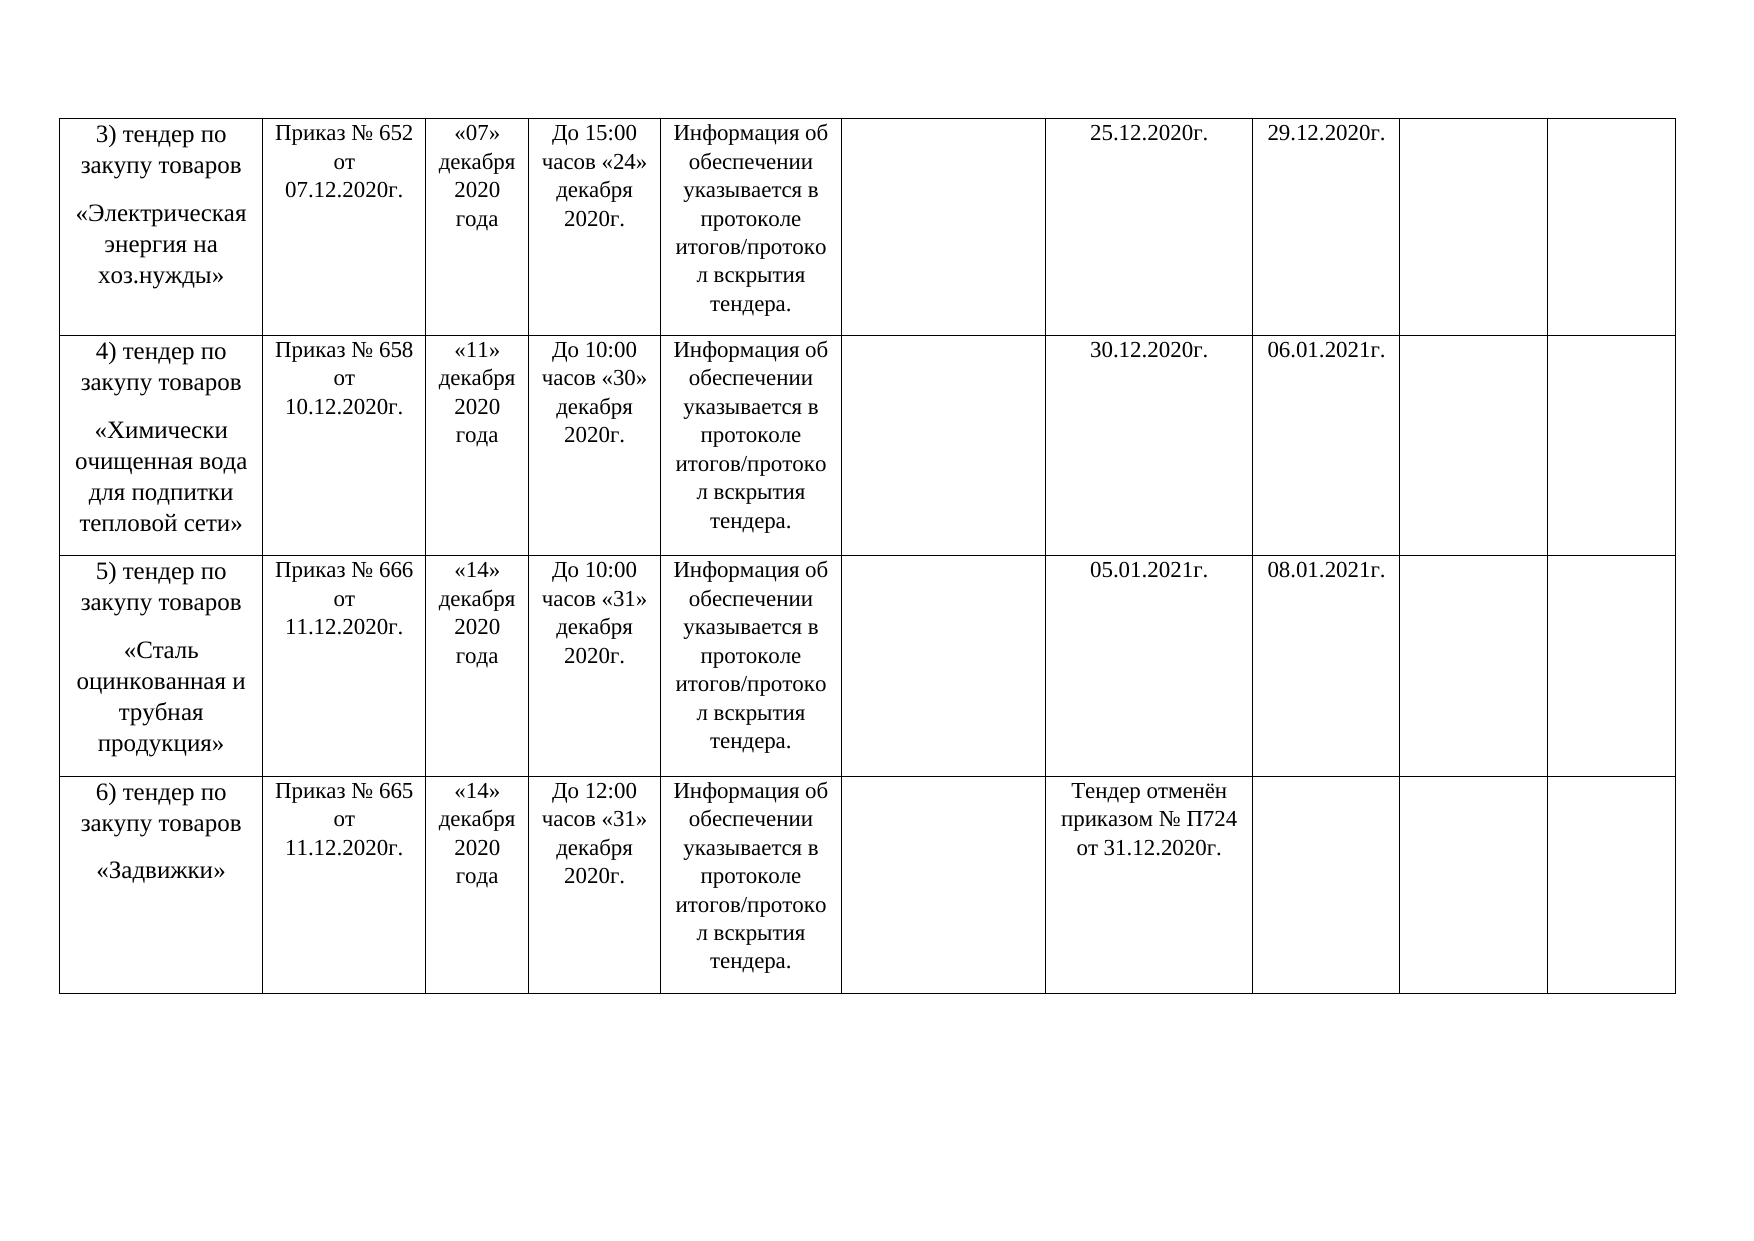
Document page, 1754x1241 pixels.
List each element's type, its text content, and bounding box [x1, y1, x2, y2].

table_cell 3) тендер по закупу товаров «Электрическая энергия на хоз.нужды» [60, 119, 262, 335]
table_cell 4) тендер по закупу товаров «Химически очищенная вода для подпитки тепловой сети» [60, 336, 262, 555]
table_cell [1400, 119, 1547, 335]
table_cell До 10:00 часов «30» декабря 2020г. [529, 336, 660, 555]
table_cell «14» декабря 2020 года [426, 777, 528, 993]
table_cell 5) тендер по закупу товаров «Сталь оцинкованная и трубная продукция» [60, 556, 262, 776]
table_cell Информация об обеспечении указывается в протоколе итогов/протокол вскрытия тендера. [661, 336, 841, 555]
table_cell Приказ № 658 от 10.12.2020г. [263, 336, 425, 555]
table_cell [1400, 777, 1547, 993]
table_cell 6) тендер по закупу товаров «Задвижки» [60, 777, 262, 993]
table_cell 05.01.2021г. [1046, 556, 1252, 776]
table_cell Информация об обеспечении указывается в протоколе итогов/протокол вскрытия тендера. [661, 556, 841, 776]
table_cell Приказ № 652 от 07.12.2020г. [263, 119, 425, 335]
table_cell Приказ № 665 от 11.12.2020г. [263, 777, 425, 993]
table_cell «11» декабря 2020 года [426, 336, 528, 555]
table_cell [842, 556, 1045, 776]
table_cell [426, 119, 528, 335]
table_cell [1400, 556, 1547, 776]
table_cell Информация об обеспечении указывается в протоколе итогов/протокол вскрытия тендера. [661, 777, 841, 993]
table_cell [1400, 336, 1547, 555]
table_cell [1548, 119, 1675, 335]
table_cell Приказ № 666 от 11.12.2020г. [263, 556, 425, 776]
table_cell 30.12.2020г. [1046, 336, 1252, 555]
table_cell [1548, 777, 1675, 993]
table_cell 29.12.2020г. [1253, 119, 1399, 335]
table_cell [842, 777, 1045, 993]
table_cell [1548, 336, 1675, 555]
table_cell [1548, 556, 1675, 776]
table_cell [842, 336, 1045, 555]
table_cell 08.01.2021г. [1253, 556, 1399, 776]
table_cell До 10:00 часов «31» декабря 2020г. [529, 556, 660, 776]
table_cell «14» декабря 2020 года [426, 556, 528, 776]
table_cell [842, 119, 1045, 335]
table_cell До 12:00 часов «31» декабря 2020г. [529, 777, 660, 993]
table_cell [1253, 777, 1399, 993]
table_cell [661, 119, 841, 335]
table_cell 06.01.2021г. [1253, 336, 1399, 555]
table_cell До 15:00 часов «24» декабря 2020г. [529, 119, 660, 335]
table_cell Тендер отменён приказом № П724 от 31.12.2020г. [1046, 777, 1252, 993]
table_cell 25.12.2020г. [1046, 119, 1252, 335]
